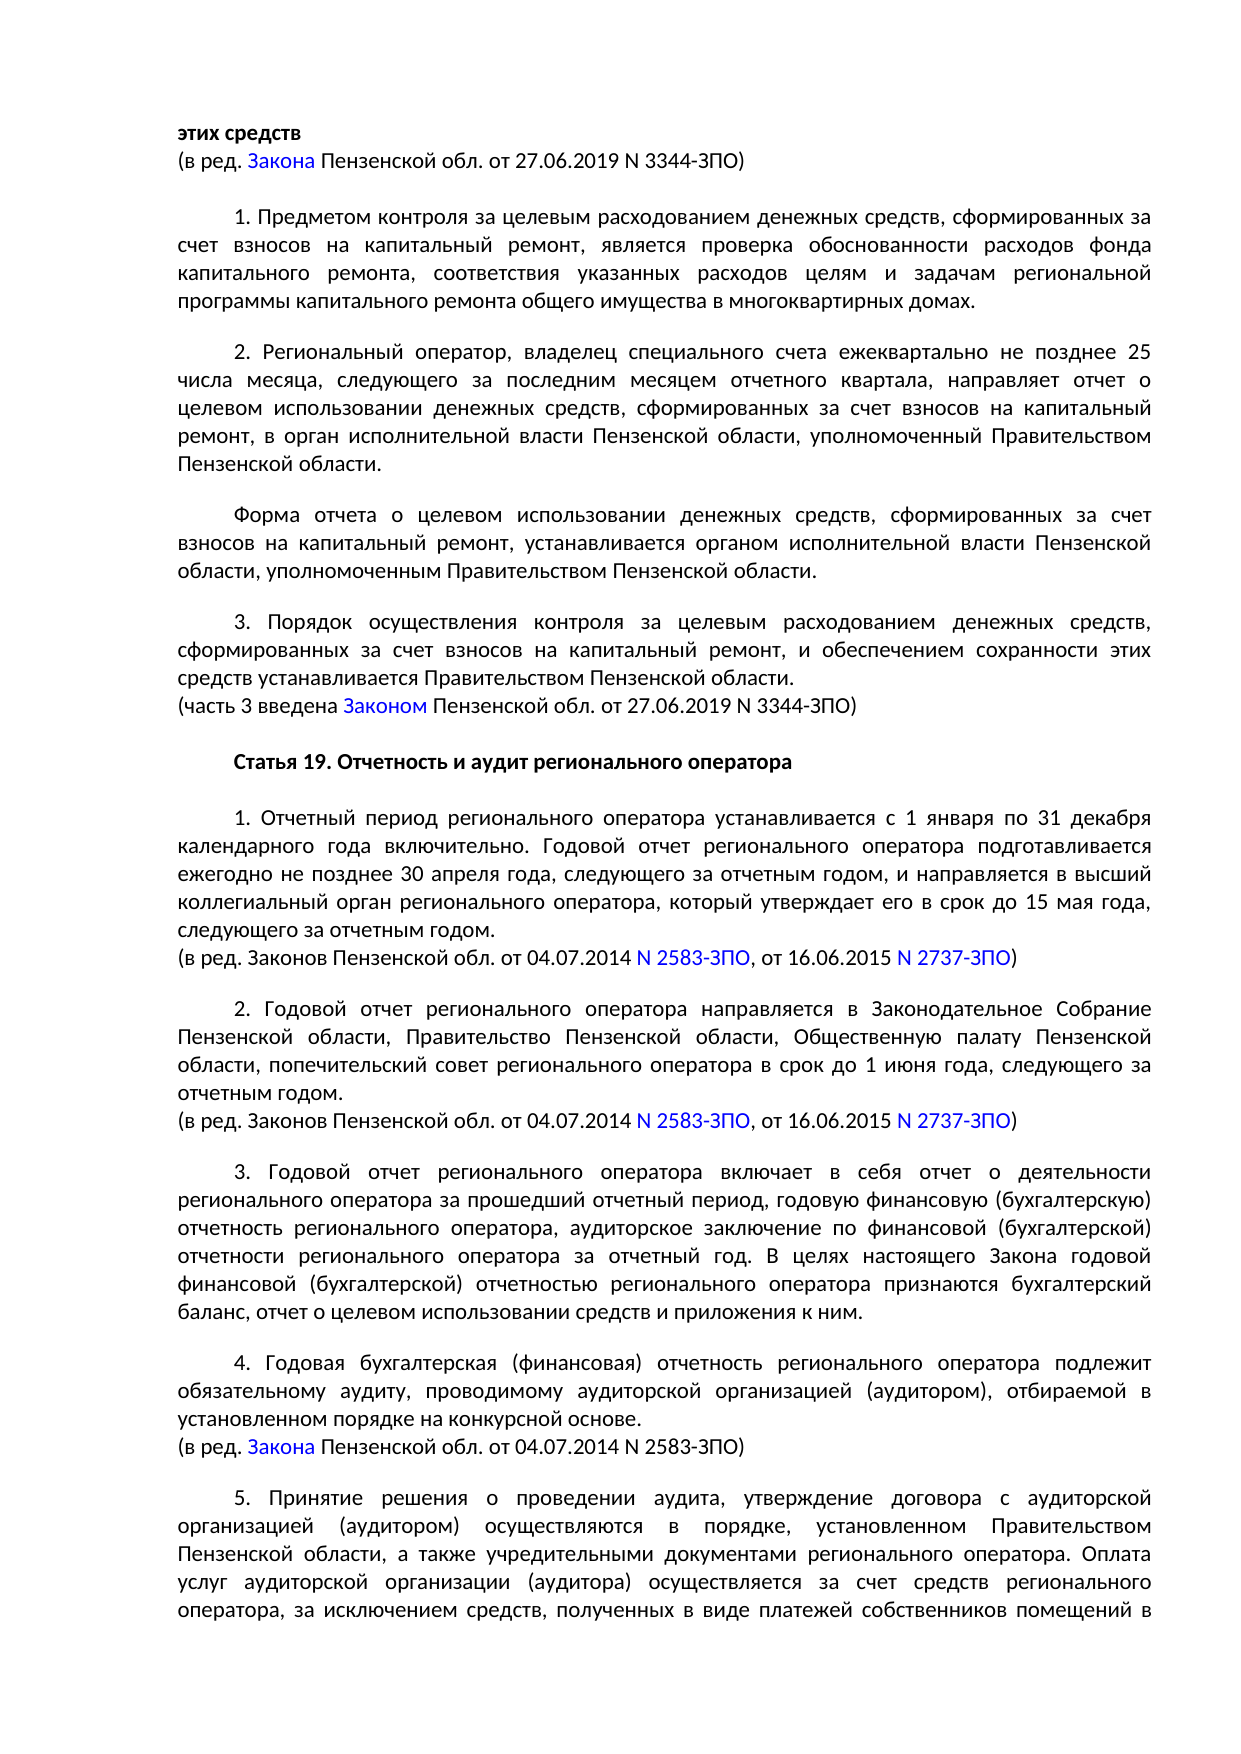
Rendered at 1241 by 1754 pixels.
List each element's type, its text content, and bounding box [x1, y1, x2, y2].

text 1. Предметом контроля за целевым расходованием денежных средств, сформированных за счет взносов на капитальный ремонт, является проверка обоснованности расходов фонда капитального ремонта, соответствия указанных расходов целям и задачам региональной программы капитального ремонта общего имущества в многоквартирных домах. [177, 202, 1152, 314]
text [177, 1483, 1152, 1623]
text (в ред. Закона Пензенской обл. от 04.07.2014 N 2583-ЗПО) [177, 1432, 1152, 1461]
text 2. Региональный оператор, владелец специального счета ежеквартально не позднее 25 числа месяца, следующего за последним месяцем отчетного квартала, направляет отчет о целевом использовании денежных средств, сформированных за счет взносов на капитальный ремонт, в орган исполнительной власти Пензенской области, уполномоченный Правительством Пензенской области. [177, 337, 1152, 477]
title Статья 19. Отчетность и аудит регионального оператора [177, 747, 1152, 775]
text (часть 3 введена Законом Пензенской обл. от 27.06.2019 N 3344-ЗПО) [177, 691, 1152, 719]
text 2. Годовой отчет регионального оператора направляется в Законодательное Собрание Пензенской области, Правительство Пензенской области, Общественную палату Пензенской области, попечительский совет регионального оператора в срок до 1 июня года, следующего за отчетным годом. [177, 994, 1152, 1106]
text 1. Отчетный период регионального оператора устанавливается с 1 января по 31 декабря календарного года включительно. Годовой отчет регионального оператора подготавливается ежегодно не позднее 30 апреля года, следующего за отчетным годом, и направляется в высший коллегиальный орган регионального оператора, который утверждает его в срок до 15 мая года, следующего за отчетным годом. [177, 803, 1152, 943]
text Форма отчета о целевом использовании денежных средств, сформированных за счет взносов на капитальный ремонт, устанавливается органом исполнительной власти Пензенской области, уполномоченным Правительством Пензенской области. [177, 500, 1152, 584]
text 4. Годовая бухгалтерская (финансовая) отчетность регионального оператора подлежит обязательному аудиту, проводимому аудиторской организацией (аудитором), отбираемой в установленном порядке на конкурсной основе. [177, 1348, 1152, 1432]
text (в ред. Законов Пензенской обл. от 04.07.2014 N 2583-ЗПО, от 16.06.2015 N 2737-ЗПО) [177, 943, 1152, 971]
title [177, 118, 1152, 146]
text (в ред. Законов Пензенской обл. от 04.07.2014 N 2583-ЗПО, от 16.06.2015 N 2737-ЗПО) [177, 1106, 1152, 1134]
text 3. Годовой отчет регионального оператора включает в себя отчет о деятельности регионального оператора за прошедший отчетный период, годовую финансовую (бухгалтерскую) отчетность регионального оператора, аудиторское заключение по финансовой (бухгалтерской) отчетности регионального оператора за отчетный год. В целях настоящего Закона годовой финансовой (бухгалтерской) отчетностью регионального оператора признаются бухгалтерский баланс, отчет о целевом использовании средств и приложения к ним. [177, 1157, 1152, 1326]
text (в ред. Закона Пензенской обл. от 27.06.2019 N 3344-ЗПО) [177, 146, 1152, 174]
text 3. Порядок осуществления контроля за целевым расходованием денежных средств, сформированных за счет взносов на капитальный ремонт, и обеспечением сохранности этих средств устанавливается Правительством Пензенской области. [177, 607, 1152, 691]
